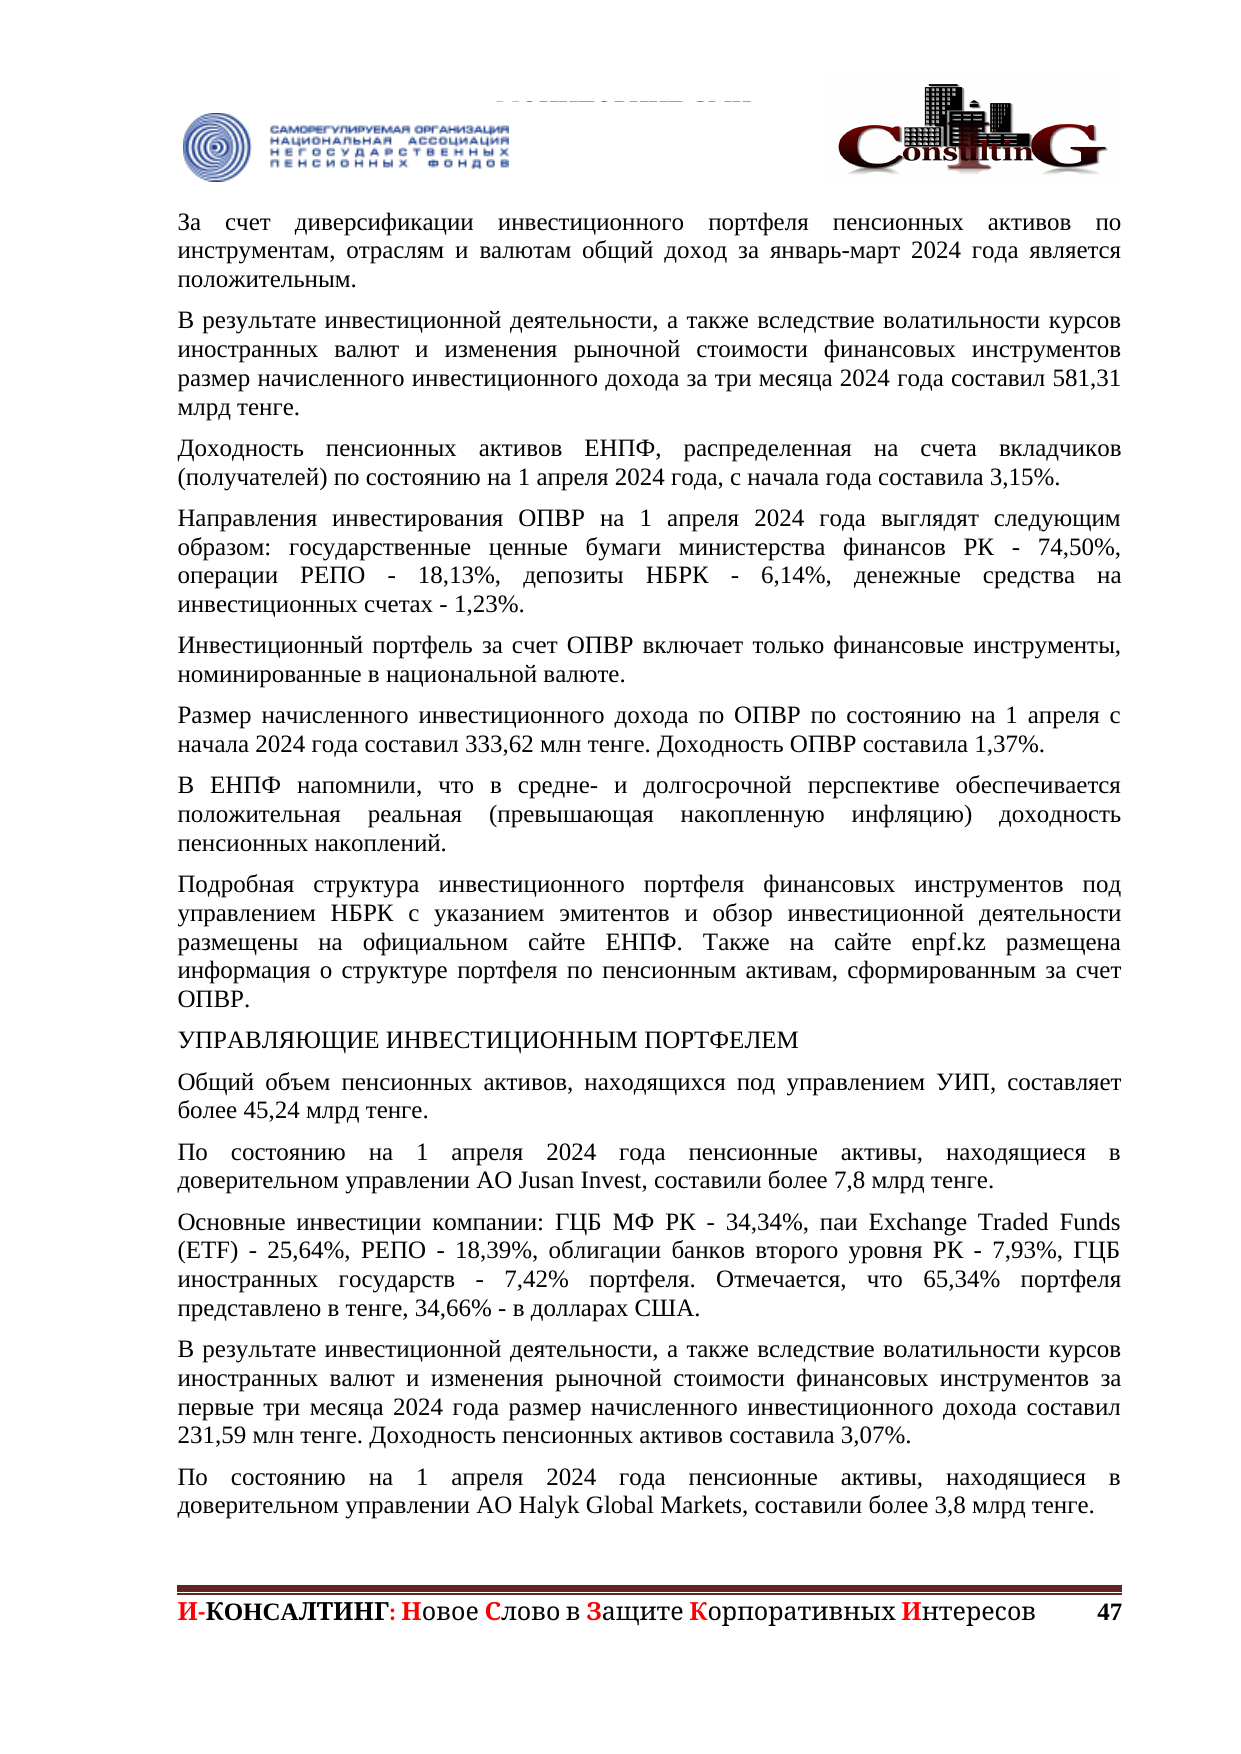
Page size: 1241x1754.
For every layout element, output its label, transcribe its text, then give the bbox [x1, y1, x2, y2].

text В результате инвестиционной деятельности, а также вследствие волатильности курсов иностранных валют и изменения рыночной стоимости финансовых инструментов за первые три месяца 2024 года размер начисленного инвестиционного дохода составил 231,59 млн тенге. Доходность пенсионных активов составила 3,07%. [177, 1334, 1122, 1449]
picture [821, 73, 1122, 182]
text Направления инвестирования ОПВР на 1 апреля 2024 года выглядят следующим образом: государственные ценные бумаги министерства финансов РК - 74,50%, операции РЕПО - 18,13%, депозиты НБРК - 6,14%, денежные средства на инвестиционных счетах - 1,23%. [177, 503, 1122, 618]
text За счет диверсификации инвестиционного портфеля пенсионных активов по инструментам, отраслям и валютам общий доход за январь-март 2024 года является положительным. [177, 207, 1122, 293]
text Подробная структура инвестиционного портфеля финансовых инструментов под управлением НБРК с указанием эмитентов и обзор инвестиционной деятельности размещены на официальном сайте ЕНПФ. Также на сайте enpf.kz размещена информация о структуре портфеля по пенсионным активам, сформированным за счет ОПВР. [177, 869, 1122, 1013]
text В результате инвестиционной деятельности, а также вследствие волатильности курсов иностранных валют и изменения рыночной стоимости финансовых инструментов размер начисленного инвестиционного дохода за три месяца 2024 года составил 581,31 млрд тенге. [177, 306, 1122, 421]
text УПРАВЛЯЮЩИЕ ИНВЕСТИЦИОННЫМ ПОРТФЕЛЕМ [177, 1026, 1122, 1054]
text Инвестиционный портфель за счет ОПВР включает только финансовые инструменты, номинированные в национальной валюте. [177, 631, 1122, 688]
text В ЕНПФ напомнили, что в средне- и долгосрочной перспективе обеспечивается положительная реальная (превышающая накопленную инфляцию) доходность пенсионных накоплений. [177, 771, 1122, 857]
picture [183, 113, 509, 182]
text Основные инвестиции компании: ГЦБ МФ РК - 34,34%, паи Exchange Traded Funds (ETF) - 25,64%, РЕПО - 18,39%, облигации банков второго уровня РК - 7,93%, ГЦБ иностранных государств - 7,42% портфеля. Отмечается, что 65,34% портфеля представлено в тенге, 34,66% - в долларах США. [177, 1207, 1122, 1322]
text По состоянию на 1 апреля 2024 года пенсионные активы, находящиеся в доверительном управлении АО Halyk Global Markets, составили более 3,8 млрд тенге. [177, 1462, 1122, 1519]
text Доходность пенсионных активов ЕНПФ, распределенная на счета вкладчиков (получателей) по состоянию на 1 апреля 2024 года, с начала года составила 3,15%. [177, 433, 1122, 491]
text Размер начисленного инвестиционного дохода по ОПВР по состоянию на 1 апреля с начала 2024 года составил 333,62 млн тенге. Доходность ОПВР составила 1,37%. [177, 701, 1122, 758]
text По состоянию на 1 апреля 2024 года пенсионные активы, находящиеся в доверительном управлении АО Jusan Invest, составили более 7,8 млрд тенге. [177, 1137, 1122, 1194]
text Общий объем пенсионных активов, находящихся под управлением УИП, составляет более 45,24 млрд тенге. [177, 1067, 1122, 1124]
